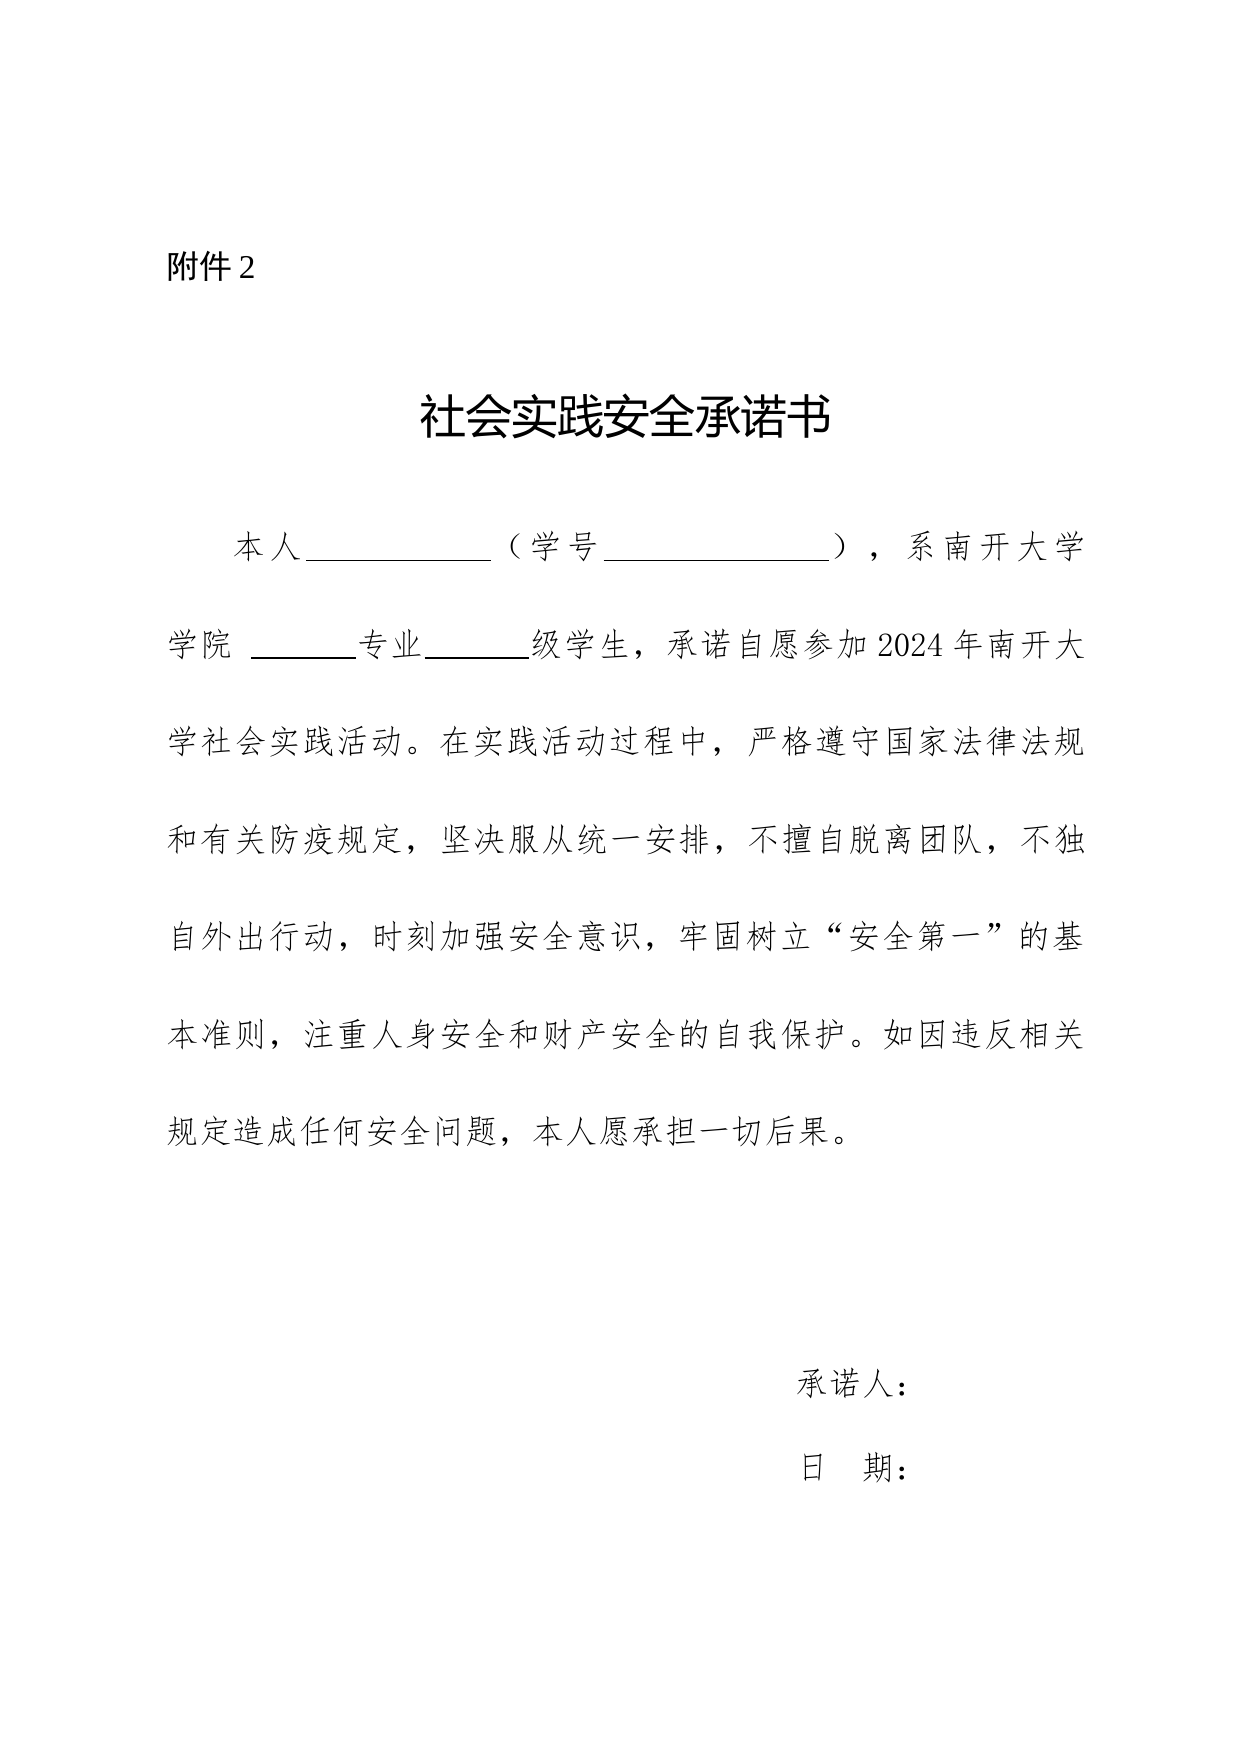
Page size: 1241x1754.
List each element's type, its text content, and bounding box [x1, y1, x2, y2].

text 社会实践安全承诺书 [165, 382, 1087, 447]
text 日 期： [165, 1433, 1087, 1498]
text 本人 （学号 ），系南开大学 学院 专业 级学生，承诺自愿参加2024年南开大学社会实践活动。在实践活动过程中，严格遵守国家法律法规和有关防疫规定，坚决服从统一安排，不擅自脱离团队，不独自外出行动，时刻加强安全意识，牢固树立“安全第一”的基本准则，注重人身安全和财产安全的自我保护。如因违反相关规定造成任何安全问题，本人愿承担一切后果。 [165, 512, 1087, 1162]
text 附件2 [165, 233, 1087, 298]
text 承诺人： [165, 1349, 1087, 1414]
